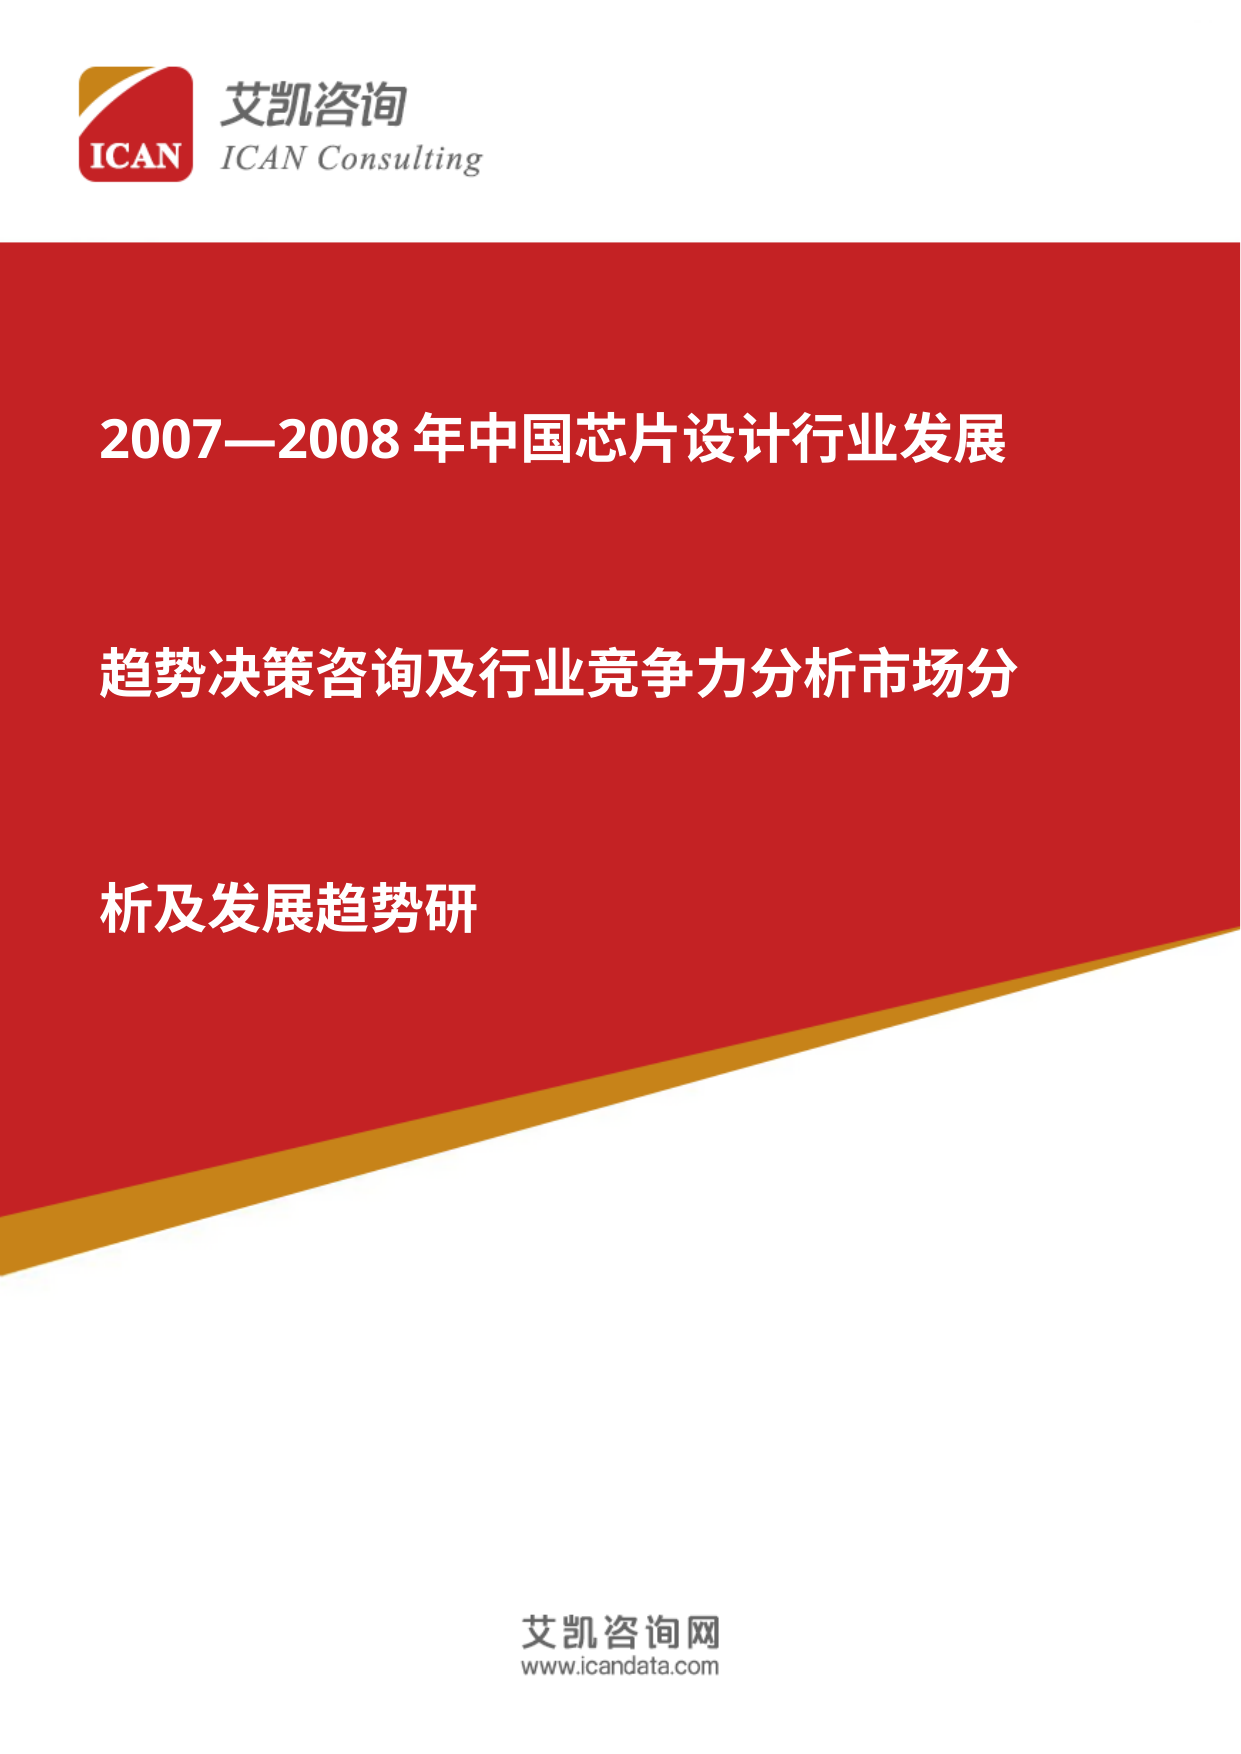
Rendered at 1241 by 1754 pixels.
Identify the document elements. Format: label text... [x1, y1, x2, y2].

picture [0, 5, 1241, 1754]
subtitle 2007—2008年中国芯片设计行业发展趋势决策咨询及行业竞争力分析市场分析及发展趋势研 [99, 386, 1053, 953]
